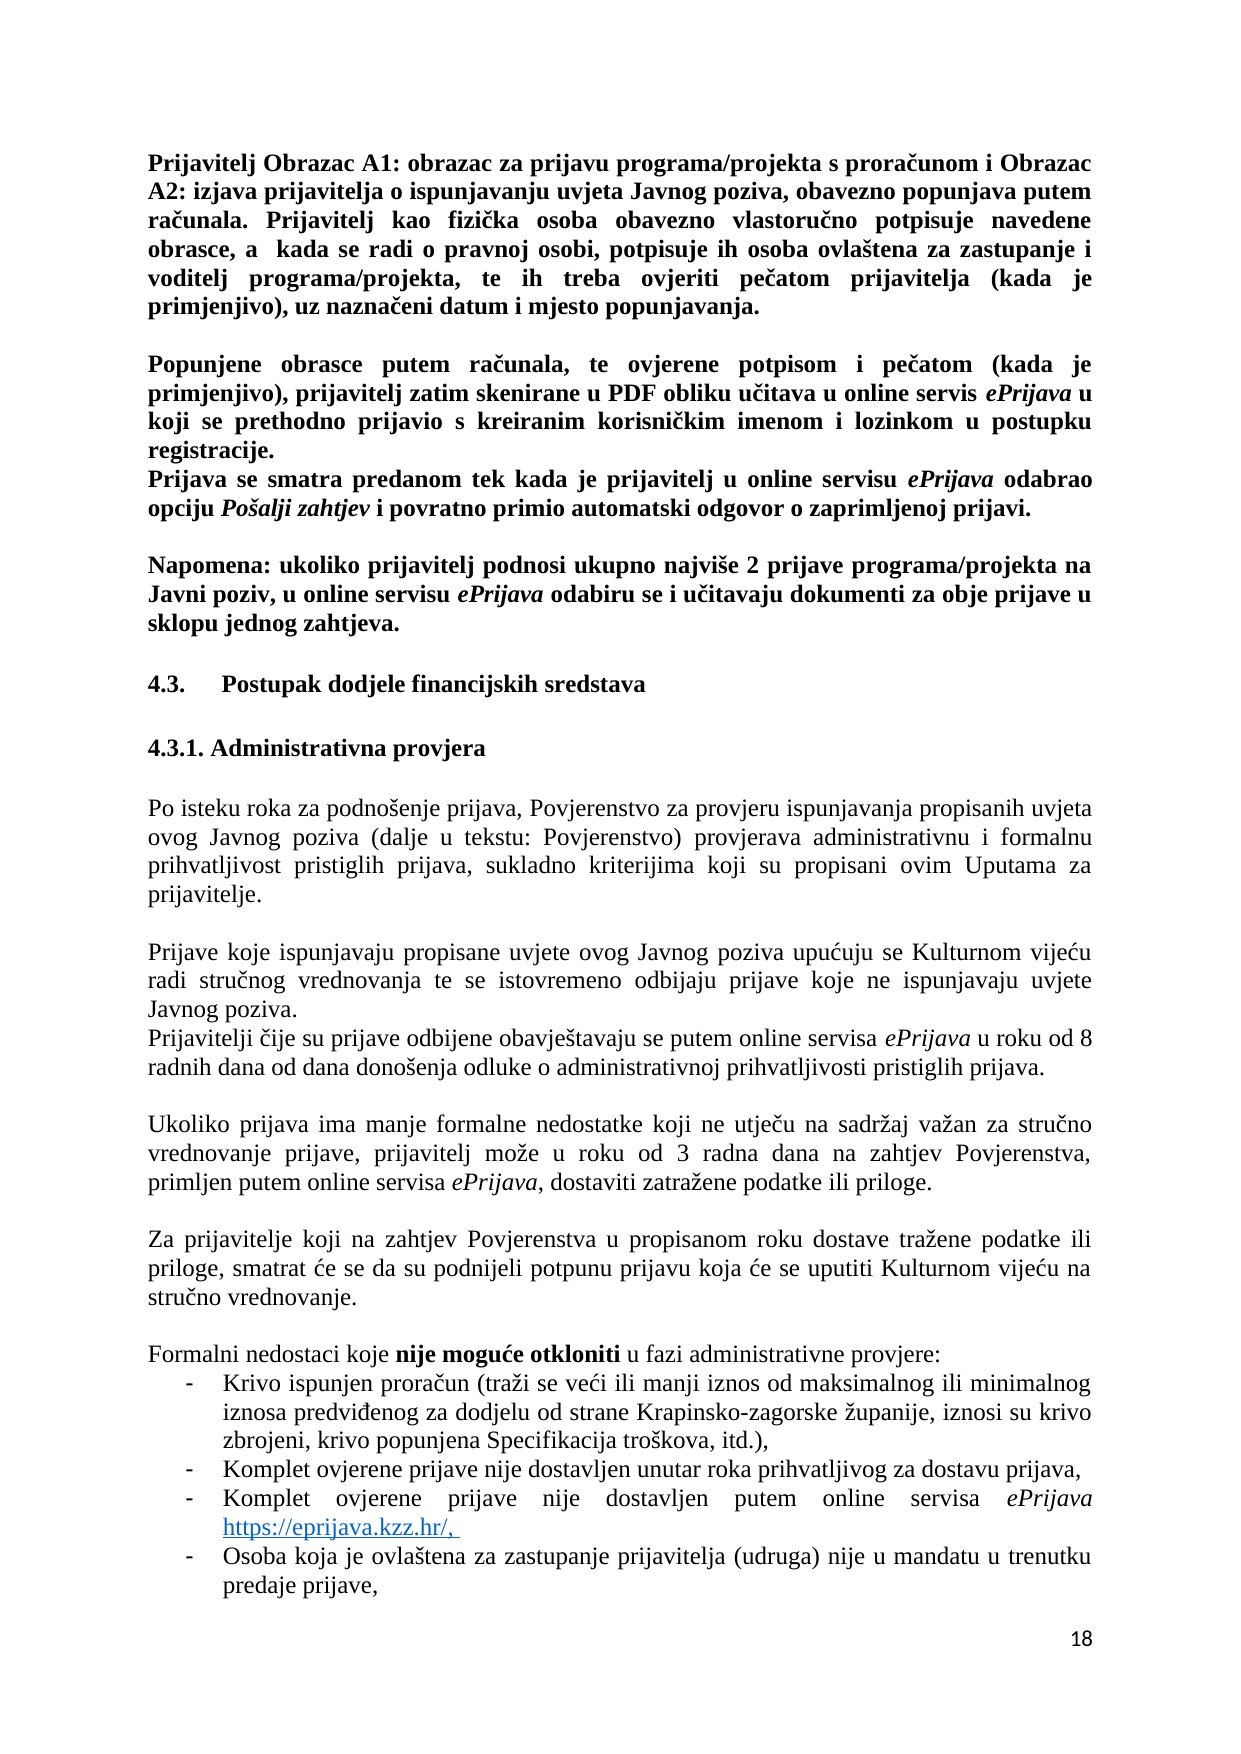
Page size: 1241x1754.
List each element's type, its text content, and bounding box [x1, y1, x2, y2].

text Prijave koje ispunjavaju propisane uvjete ovog Javnog poziva upućuju se Kulturnom vijeću radi stručnog vrednovanja te se istovremeno odbijaju prijave koje ne ispunjavaju uvjete Javnog poziva. [148, 937, 1093, 1023]
text Prijavitelji čije su prijave odbijene obavještavaju se putem online servisa ePrijava u roku od 8 radnih dana od dana donošenja odluke o administrativnoj prihvatljivosti pristiglih prijava. [148, 1023, 1093, 1081]
subtitle 4.3. Postupak dodjele financijskih sredstava [148, 669, 1093, 698]
list Komplet ovjerene prijave nije dostavljen putem online servisa ePrijava https://eprijava.kzz.hr/, [185, 1483, 1093, 1541]
text Prijava se smatra predanom tek kada je prijavitelj u online servisu ePrijava odabrao opciju Pošalji zahtjev i povratno primio automatski odgovor o zaprimljenoj prijavi. [148, 464, 1093, 521]
text Popunjene obrasce putem računala, te ovjerene potpisom i pečatom (kada je primjenjivo), prijavitelj zatim skenirane u PDF obliku učitava u online servis ePrijava u koji se prethodno prijavio s kreiranim korisničkim imenom i lozinkom u postupku registracije. [148, 349, 1093, 464]
list Komplet ovjerene prijave nije dostavljen unutar roka prihvatljivog za dostavu prijava, [185, 1454, 1093, 1483]
text Formalni nedostaci koje nije moguće otkloniti u fazi administrativne provjere: [148, 1339, 1093, 1368]
text Ukoliko prijava ima manje formalne nedostatke koji ne utječu na sadržaj važan za stručno vrednovanje prijave, prijavitelj može u roku od 3 radna dana na zahtjev Povjerenstva, primljen putem online servisa ePrijava, dostaviti zatražene podatke ili priloge. [148, 1109, 1093, 1196]
subtitle 4.3.1. Administrativna provjera [148, 733, 1093, 762]
text Napomena: ukoliko prijavitelj podnosi ukupno najviše 2 prijave programa/projekta na Javni poziv, u online servisu ePrijava odabiru se i učitavaju dokumenti za obje prijave u sklopu jednog zahtjeva. [148, 550, 1093, 636]
text Prijavitelj Obrazac A1: obrazac za prijavu programa/projekta s proračunom i Obrazac A2: izjava prijavitelja o ispunjavanju uvjeta Javnog poziva, obavezno popunjava putem računala. Prijavitelj kao fizička osoba obavezno vlastoručno potpisuje navedene obrasce, a kada se radi o pravnoj osobi, potpisuje ih osoba ovlaštena za zastupanje i voditelj programa/projekta, te ih treba ovjeriti pečatom prijavitelja (kada je primjenjivo), uz naznačeni datum i mjesto popunjavanja. [148, 148, 1093, 320]
text Po isteku roka za podnošenje prijava, Povjerenstvo za provjeru ispunjavanja propisanih uvjeta ovog Javnog poziva (dalje u tekstu: Povjerenstvo) provjerava administrativnu i formalnu prihvatljivost pristiglih prijava, sukladno kriterijima koji su propisani ovim Uputama za prijavitelje. [148, 793, 1093, 908]
list Osoba koja je ovlaštena za zastupanje prijavitelja (udruga) nije u mandatu u trenutku predaje prijave, [185, 1541, 1093, 1598]
text Za prijavitelje koji na zahtjev Povjerenstva u propisanom roku dostave tražene podatke ili priloge, smatrat će se da su podnijeli potpunu prijavu koja će se uputiti Kulturnom vijeću na stručno vrednovanje. [148, 1224, 1093, 1311]
list Krivo ispunjen proračun (traži se veći ili manji iznos od maksimalnog ili minimalnog iznosa predviđenog za dodjelu od strane Krapinsko-zagorske županije, iznosi su krivo zbrojeni, krivo popunjena Specifikacija troškova, itd.), [185, 1368, 1093, 1454]
